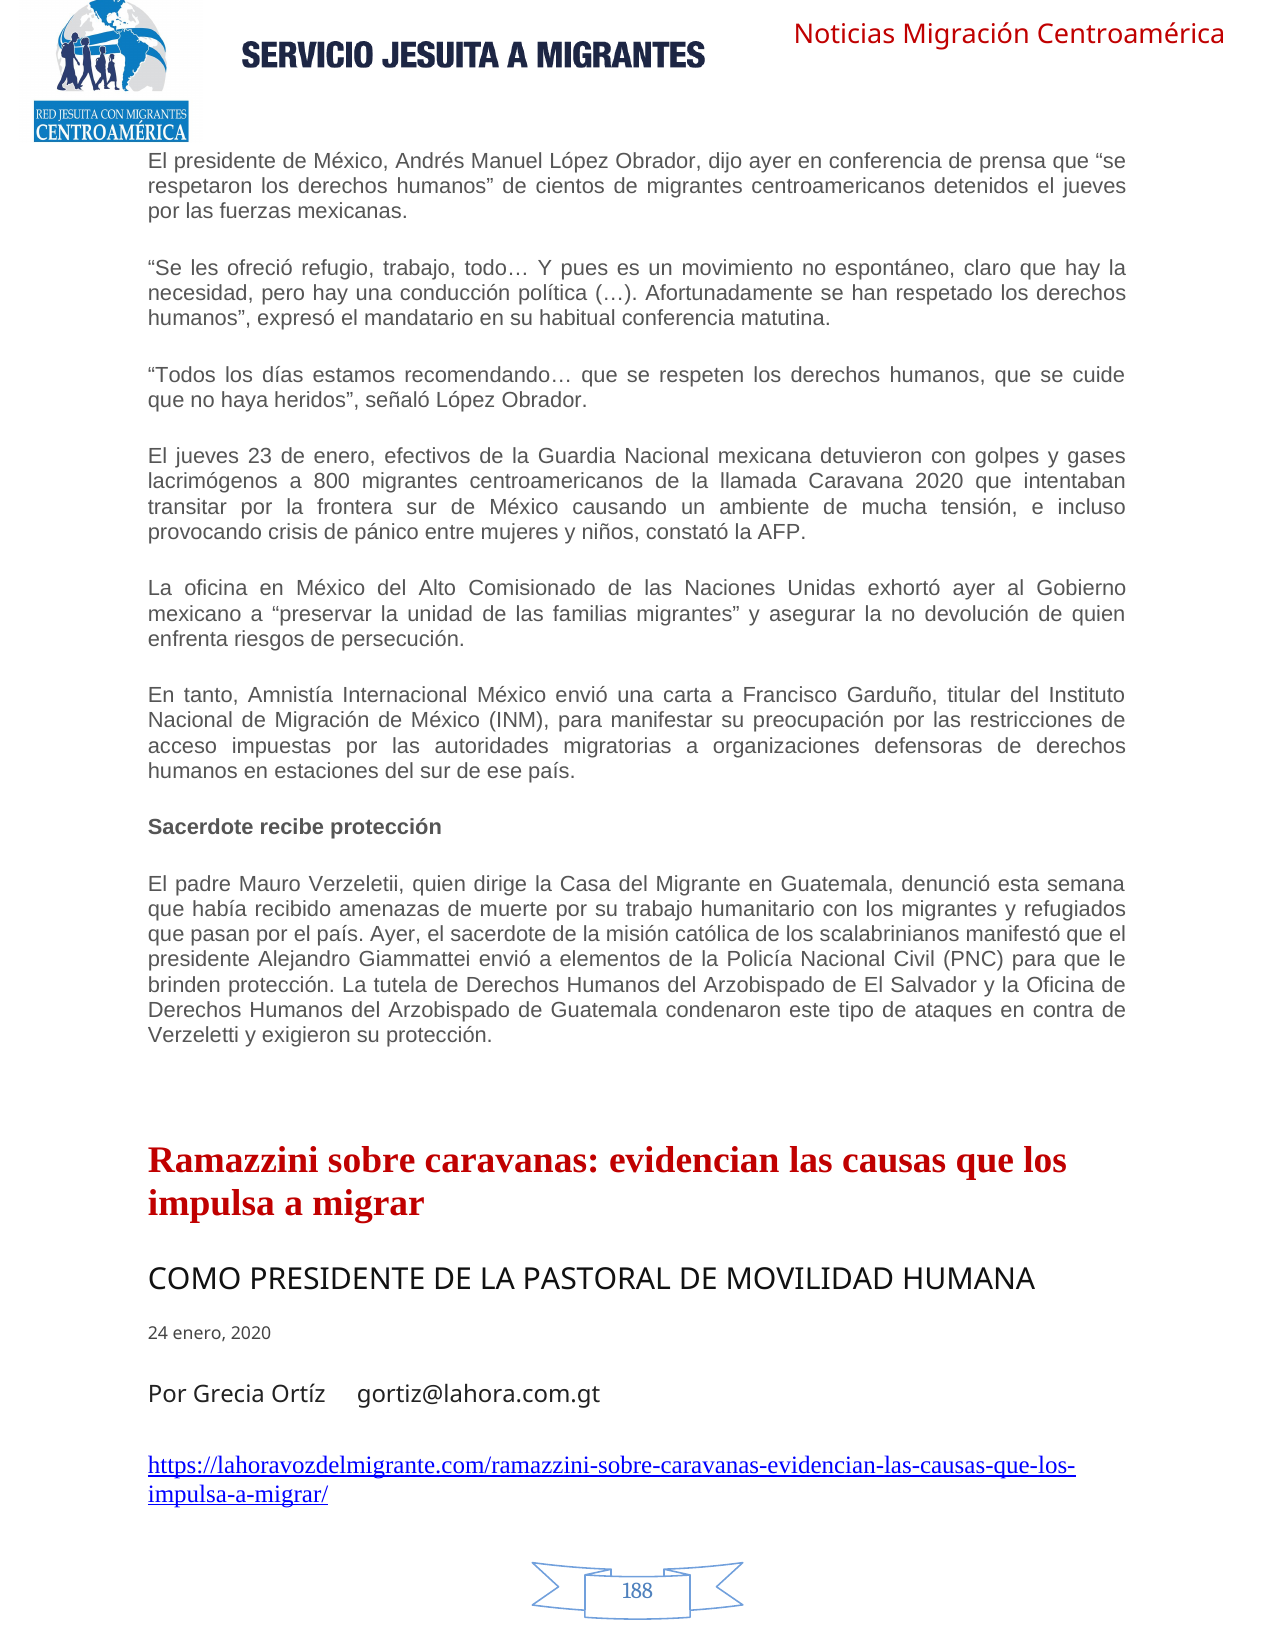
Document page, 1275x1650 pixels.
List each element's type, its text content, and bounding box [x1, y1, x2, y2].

text “Se les ofreció refugio, trabajo, todo… Y pues es un movimiento no espontáneo, claro que hay la necesidad, pero hay una conducción política (…). Afortunadamente se han respetado los derechos humanos”, expresó el mandatario en su habitual conferencia matutina. [148, 254, 1127, 330]
picture [221, 26, 731, 83]
text El jueves 23 de enero, efectivos de la Guardia Nacional mexicana detuvieron con golpes y gases lacrimógenos a 800 migrantes centroamericanos de la llamada Caravana 2020 que intentaban transitar por la frontera sur de México causando un ambiente de mucha tensión, e incluso provocando crisis de pánico entre mujeres y niños, constató la AFP. [148, 443, 1127, 544]
text Por Grecia Ortíz gortiz@lahora.com.gt [148, 1369, 1127, 1409]
text El padre Mauro Verzeletii, quien dirige la Casa del Migrante en Guatemala, denunció esta semana que había recibido amenazas de muerte por su trabajo humanitario con los migrantes y refugiados que pasan por el país. Ayer, el sacerdote de la misión católica de los scalabrinianos manifestó que el presidente Alejandro Giammattei envió a elementos de la Policía Nacional Civil (PNC) para que le brinden protección. La tutela de Derechos Humanos del Arzobispado de El Salvador y la Oficina de Derechos Humanos del Arzobispado de Guatemala condenaron este tipo de ataques en contra de Verzeletti y exigieron su protección. [148, 871, 1127, 1047]
text “Todos los días estamos recomendando… que se respeten los derechos humanos, que se cuide que no haya heridos”, señaló López Obrador. [148, 361, 1127, 412]
picture [18, 0, 204, 143]
text La oficina en México del Alto Comisionado de las Naciones Unidas exhortó ayer al Gobierno mexicano a “preservar la unidad de las familias migrantes” y asegurar la no devolución de quien enfrenta riesgos de persecución. [148, 575, 1127, 651]
text En tanto, Amnistía Internacional México envió una carta a Francisco Garduño, titular del Instituto Nacional de Migración de México (INM), para manifestar su preocupación por las restricciones de acceso impuestas por las autoridades migratorias a organizaciones defensoras de derechos humanos en estaciones del sur de ese país. [148, 682, 1127, 783]
text https://lahoravozdelmigrante.com/ramazzini-sobre-caravanas-evidencian-las-causas-que-los-impulsa-a-migrar/ [148, 1450, 1127, 1508]
text El presidente de México, Andrés Manuel López Obrador, dijo ayer en conferencia de prensa que “se respetaron los derechos humanos” de cientos de migrantes centroamericanos detenidos el jueves por las fuerzas mexicanas. [148, 148, 1127, 223]
subtitle COMO PRESIDENTE DE LA PASTORAL DE MOVILIDAD HUMANA [148, 1253, 1127, 1298]
text 24 enero, 2020 [148, 1320, 1127, 1344]
text Sacerdote recibe protección [148, 814, 1127, 839]
subtitle Ramazzini sobre caravanas: evidencian las causas que los impulsa a migrar [148, 1138, 1127, 1224]
